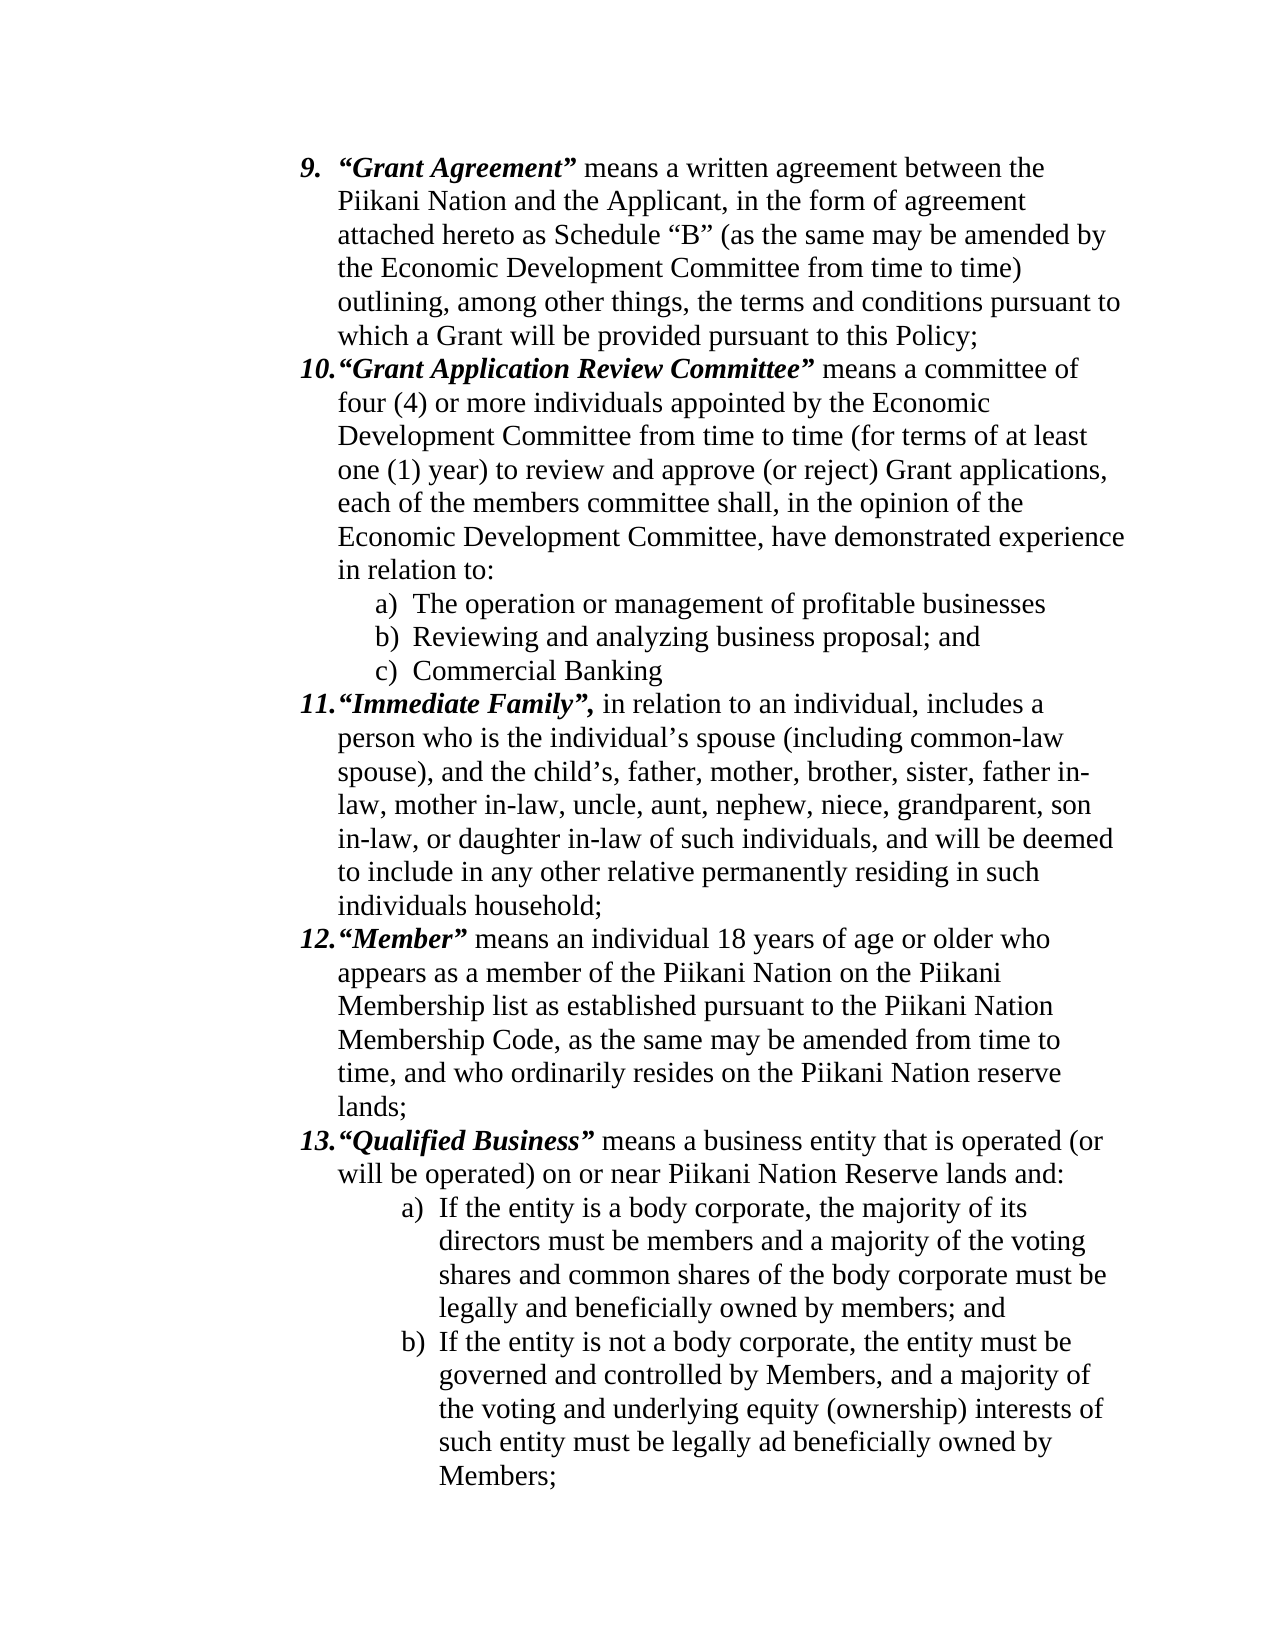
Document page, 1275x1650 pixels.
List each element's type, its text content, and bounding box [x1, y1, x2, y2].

list Commercial Banking [375, 653, 1125, 687]
list “Grant Agreement” means a written agreement between the Piikani Nation and the Applicant, in the form of agreement attached hereto as Schedule “B” (as the same may be amended by the Economic Development Committee from time to time) outlining, among other things, the terms and conditions pursuant to which a Grant will be provided pursuant to this Policy; [300, 150, 1125, 351]
list The operation or management of profitable businesses [375, 586, 1125, 619]
list “Member” means an individual 18 years of age or older who appears as a member of the Piikani Nation on the Piikani Membership list as established pursuant to the Piikani Nation Membership Code, as the same may be amended from time to time, and who ordinarily resides on the Piikani Nation reserve lands; [300, 921, 1125, 1123]
list “Qualified Business” means a business entity that is operated (or will be operated) on or near Piikani Nation Reserve lands and: [300, 1123, 1125, 1190]
list Reviewing and analyzing business proposal; and [375, 619, 1125, 653]
list If the entity is not a body corporate, the entity must be governed and controlled by Members, and a majority of the voting and underlying equity (ownership) interests of such entity must be legally ad beneficially owned by Members; [401, 1324, 1125, 1492]
list “Immediate Family”, in relation to an individual, includes a person who is the individual’s spouse (including common-law spouse), and the child’s, father, mother, brother, sister, father in-law, mother in-law, uncle, aunt, nephew, niece, grandparent, son in-law, or daughter in-law of such individuals, and will be deemed to include in any other relative permanently residing in such individuals household; [300, 687, 1125, 921]
list “Grant Application Review Committee” means a committee of four (4) or more individuals appointed by the Economic Development Committee from time to time (for terms of at least one (1) year) to review and approve (or reject) Grant applications, each of the members committee shall, in the opinion of the Economic Development Committee, have demonstrated experience in relation to: [300, 351, 1125, 586]
list If the entity is a body corporate, the majority of its directors must be members and a majority of the voting shares and common shares of the body corporate must be legally and beneficially owned by members; and [401, 1190, 1125, 1324]
